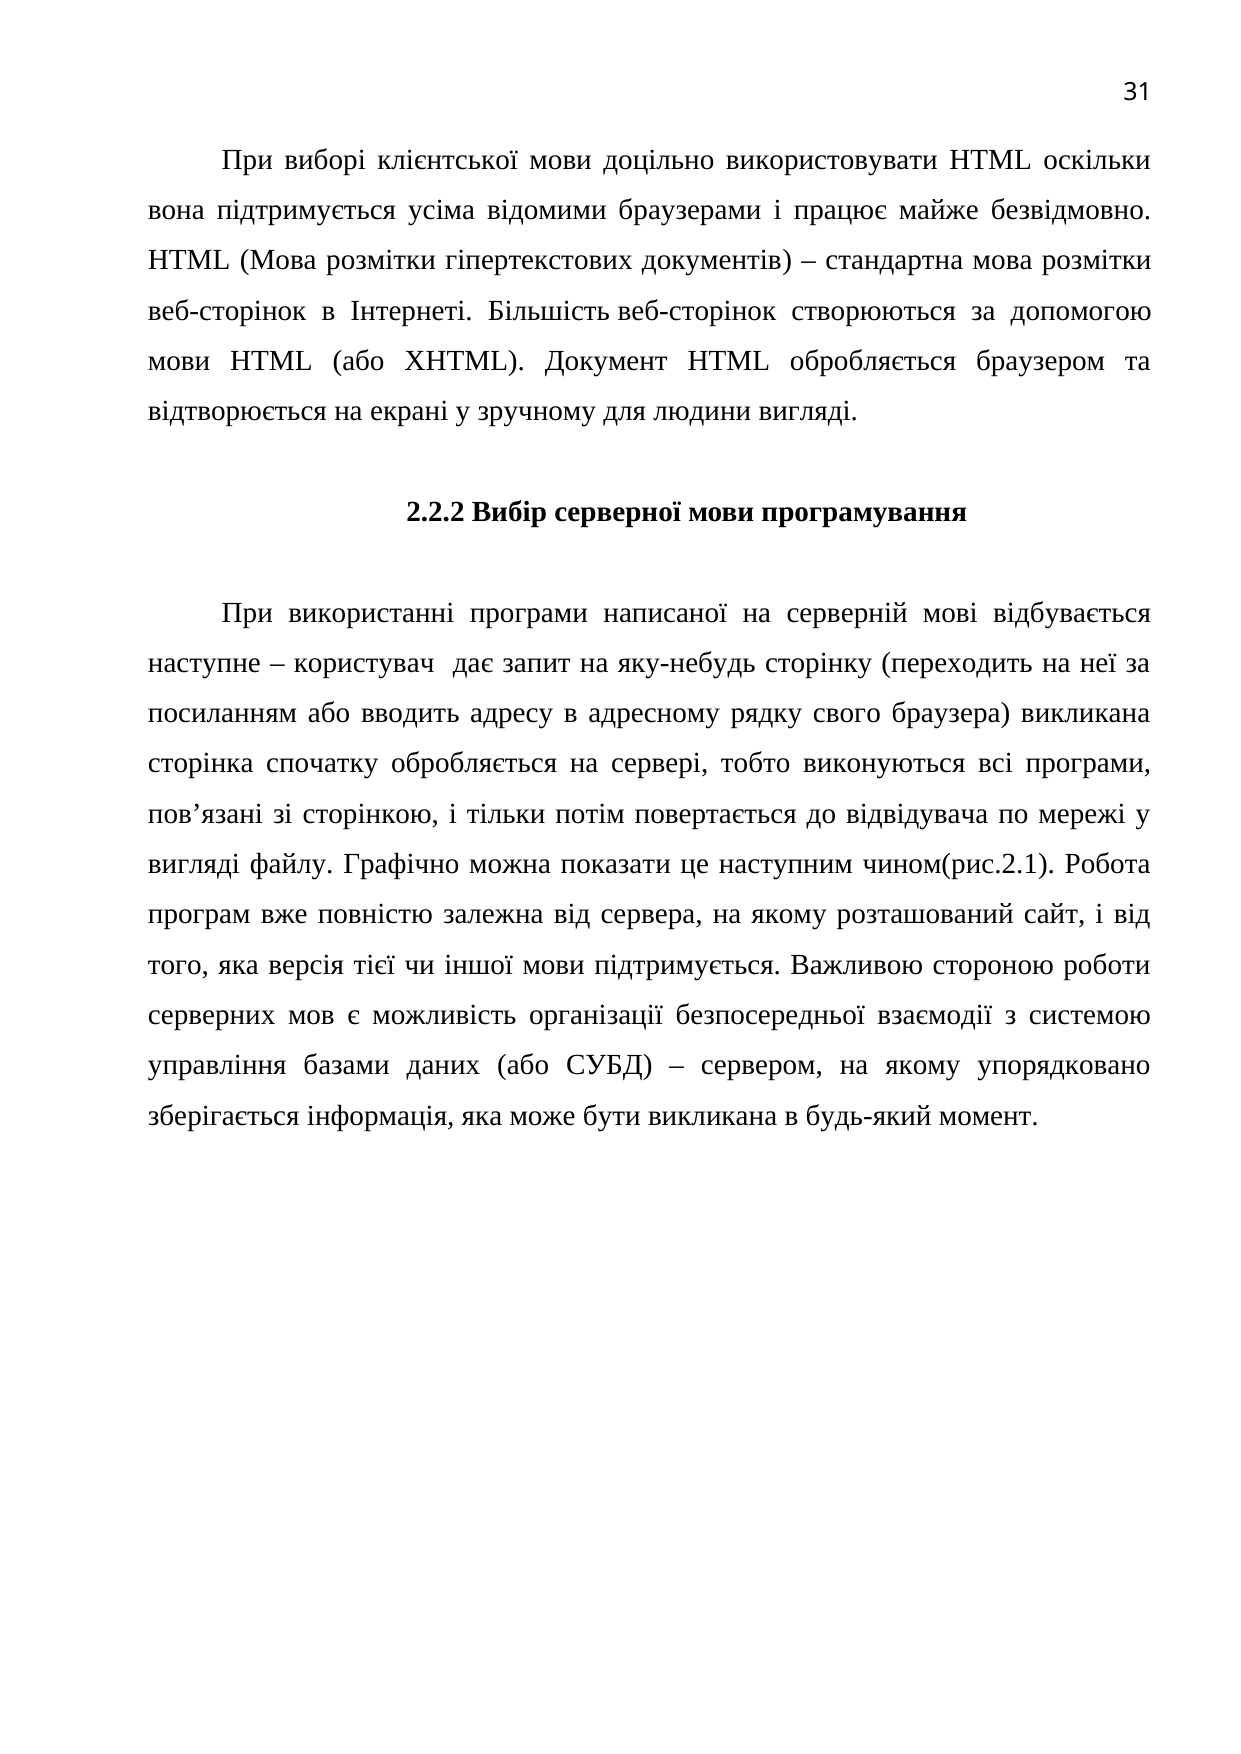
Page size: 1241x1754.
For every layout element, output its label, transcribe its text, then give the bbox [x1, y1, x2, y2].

list При використанні програми написаної на серверній мові відбувається наступне – користувач дає запит на яку-небудь сторінку (переходить на неї за посиланням або вводить адресу в адресному рядку свого браузера) викликана сторінка спочатку обробляється на сервері, тобто виконуються всі програми, пов’язані зі сторінкою, і тільки потім повертається до відвідувача по мережі у вигляді файлу. Графічно можна показати це наступним чином(рис.2.1). Робота програм вже повністю залежна від сервера, на якому розташований сайт, і від того, яка версія тієї чи іншої мови підтримується. Важливою стороною роботи серверних мов є можливість організації безпосередньої взаємодії з системою управління базами даних (або СУБД) – сервером, на якому упорядковано зберігається інформація, яка може бути викликана в будь-який момент. [148, 595, 1152, 1131]
text При виборі клієнтської мови доцільно використовувати HTML оскільки вона підтримується усіма відомими браузерами і працює майже безвідмовно. HTML (Мова розмітки гіпертекстових документів) – стандартна мова розмітки веб-сторінок в Інтернеті. Більшість веб-сторінок створюються за допомогою мови HTML (або XHTML). Документ HTML обробляється браузером та відтворюється на екрані у зручному для людини вигляді. [148, 142, 1152, 427]
list 2.2.2 Вибір серверної мови програмування [148, 494, 1152, 528]
